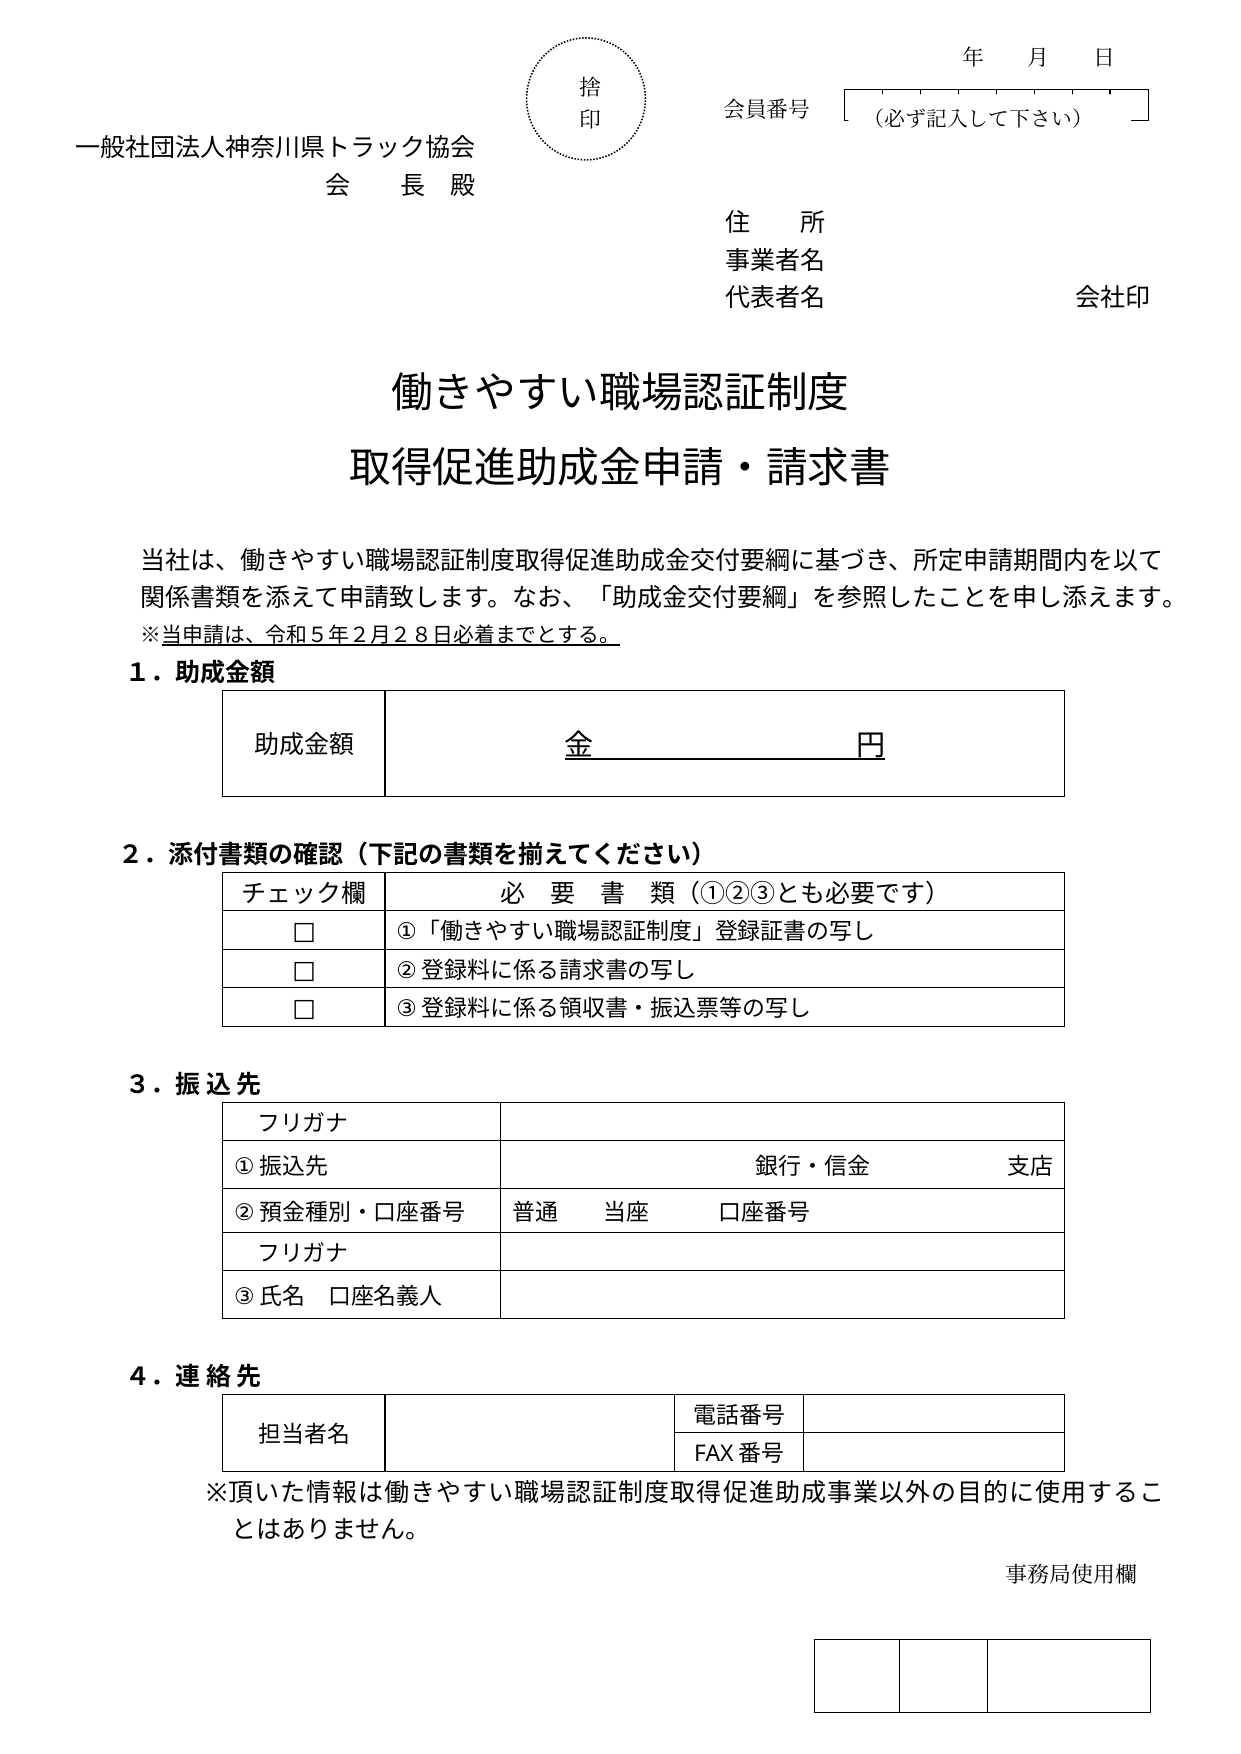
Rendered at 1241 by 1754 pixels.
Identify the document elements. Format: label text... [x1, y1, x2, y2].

text ※当申請は、令和５年２月２８日必着までとする。 [75, 614, 1165, 652]
text 一般社団法人神奈川県トラック協会 [75, 127, 1165, 164]
table_cell [501, 1233, 1064, 1270]
text 当社は、働きやすい職場認証制度取得促進助成金交付要綱に基づき、所定申請期間内を以て関係書類を添えて申請致します。なお、「助成金交付要綱」を参照したことを申し添えます。 [141, 539, 1165, 614]
table_header [988, 1640, 1150, 1712]
table_header 助成金額 [223, 691, 384, 796]
table_cell □ [223, 950, 384, 987]
text ３．振 込 先 [75, 1064, 1165, 1102]
table_cell ①「働きやすい職場認証制度」登録証書の写し [386, 911, 1064, 949]
table_cell □ [223, 988, 384, 1026]
table_header [815, 1640, 899, 1712]
table_cell □ [223, 911, 384, 949]
text 会 長 殿 [75, 164, 1165, 202]
table_cell 普通 当座 口座番号 [501, 1189, 1064, 1232]
text ２．添付書類の確認（下記の書類を揃えてください） [119, 834, 1165, 872]
table_cell フリガナ [223, 1233, 500, 1270]
table_header 金 円 [386, 691, 1064, 796]
table_cell ②預金種別・口座番号 [223, 1189, 500, 1232]
text 働きやすい職場認証制度 [75, 352, 1165, 427]
text １．助成金額 [75, 652, 1165, 689]
table_cell ②登録料に係る請求書の写し [386, 950, 1064, 987]
table_cell ①振込先 [223, 1141, 500, 1188]
table_cell [804, 1433, 1064, 1471]
table_header [386, 1395, 674, 1471]
table_cell FAX番号 [675, 1433, 803, 1471]
table_header チェック欄 [223, 873, 384, 910]
table_header 電話番号 [675, 1395, 803, 1432]
text ４．連 絡 先 [75, 1356, 1165, 1393]
table_header 担当者名 [223, 1395, 384, 1471]
table_cell 銀行・信金 支店 [501, 1141, 1064, 1188]
text ※頂いた情報は働きやすい職場認証制度取得促進助成事業以外の目的に使用するこ とはありません。 [206, 1472, 1165, 1547]
text 取得促進助成金申請・請求書 [75, 427, 1165, 502]
table_cell [501, 1271, 1064, 1317]
text 代表者名 会社印 [75, 277, 1165, 314]
text 住 所 [75, 202, 1040, 239]
table_header [501, 1103, 1064, 1140]
table_cell ③登録料に係る領収書・振込票等の写し [386, 988, 1064, 1026]
table_cell ③氏名 口座名義人 [223, 1271, 500, 1317]
table_header [900, 1640, 987, 1712]
table_header [804, 1395, 1064, 1432]
text 事業者名 [75, 239, 1165, 277]
table_header 必 要 書 類（①②③とも必要です） [386, 873, 1064, 910]
table_header フリガナ [223, 1103, 500, 1140]
